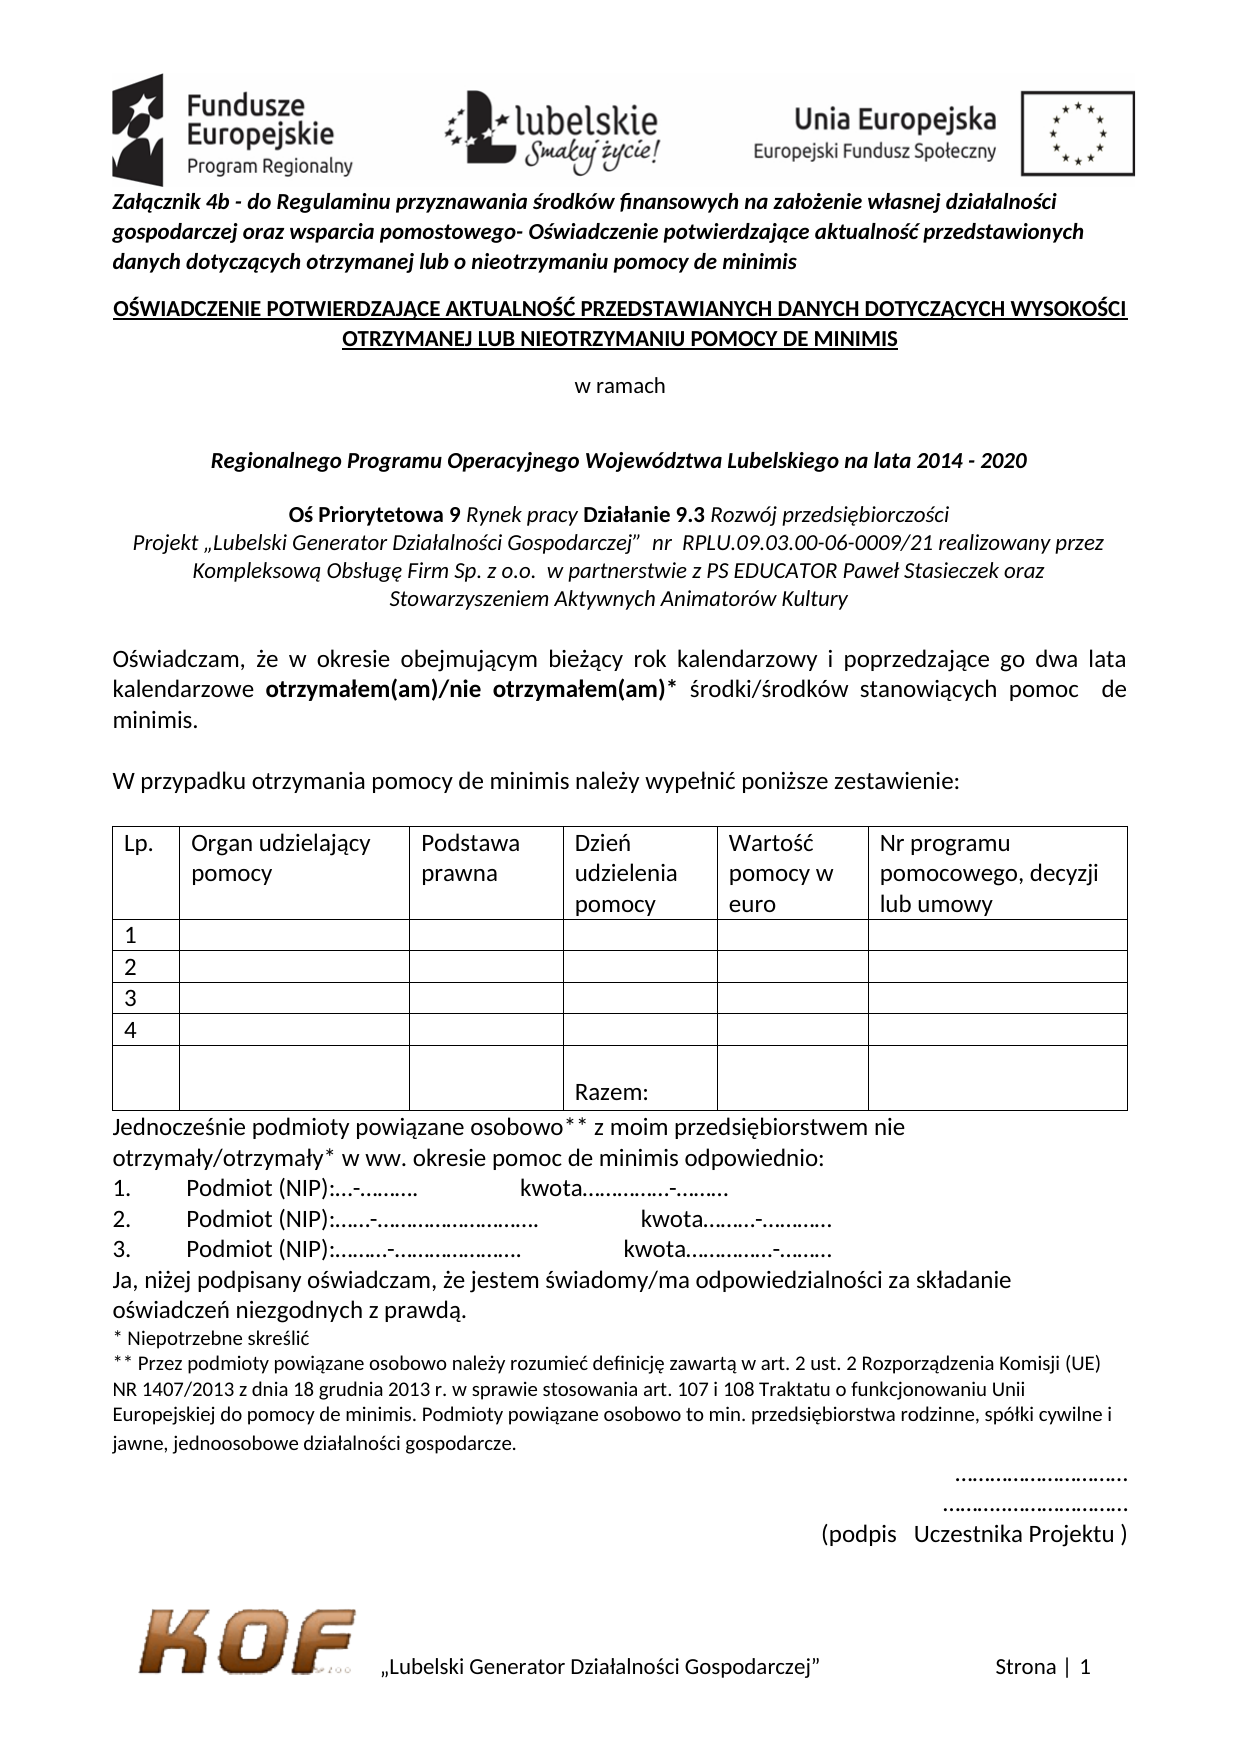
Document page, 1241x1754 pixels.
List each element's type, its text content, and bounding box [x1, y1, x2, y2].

table_cell 1 [113, 920, 179, 950]
table_cell [180, 983, 409, 1013]
table_cell 2 [113, 951, 179, 982]
text 1. Podmiot (NIP):…-………. kwota……………-……… [112, 1172, 1128, 1203]
table_cell [410, 951, 563, 982]
text Ja, niżej podpisany oświadczam, że jestem świadomy/ma odpowiedzialności za składanie oświadczeń niezgodnych z prawdą. [112, 1264, 1128, 1325]
text …………………………………..………………… [555, 1457, 1128, 1518]
table_cell [564, 951, 717, 982]
picture [138, 1608, 370, 1675]
table_cell [869, 920, 1127, 950]
table_cell [564, 983, 717, 1013]
table_header Podstawa prawna [410, 827, 563, 918]
table_cell [718, 1014, 868, 1045]
table_cell 4 [113, 1014, 179, 1045]
table_cell [180, 920, 409, 950]
table_header Nr programu pomocowego, decyzji lub umowy [869, 827, 1127, 918]
table_cell [869, 1046, 1127, 1110]
picture [112, 73, 1136, 187]
text * Niepotrzebne skreślić [112, 1325, 1128, 1350]
table_cell [564, 920, 717, 950]
table_cell [410, 983, 563, 1013]
table_header Wartość pomocy w euro [718, 827, 868, 918]
table_cell [869, 983, 1127, 1013]
table_cell [718, 983, 868, 1013]
table_header Lp. [113, 827, 179, 918]
text Jednocześnie podmioty powiązane osobowo** z moim przedsiębiorstwem nie otrzymały/otrzymały* w ww. okresie pomoc de minimis odpowiednio: [112, 1111, 1128, 1172]
text ** Przez podmioty powiązane osobowo należy rozumieć definicję zawartą w art. 2 ust. 2 Rozporządzenia Komisji (UE) NR 1407/2013 z dnia 18 grudnia 2013 r. w sprawie stosowania art. 107 i 108 Traktatu o funkcjonowaniu Unii Europejskiej do pomocy de minimis. Podmioty powiązane osobowo to min. przedsiębiorstwa rodzinne, spółki cywilne i jawne, jednoosobowe działalności gospodarcze. [112, 1350, 1128, 1457]
text Projekt „Lubelski Generator Działalności Gospodarczej” nr RPLU.09.03.00-06-0009/21 realizowany przez Kompleksową Obsługę Firm Sp. z o.o. w partnerstwie z PS EDUCATOR Paweł Stasieczek oraz Stowarzyszeniem Aktywnych Animatorów Kultury [112, 528, 1128, 612]
table_cell [180, 1046, 409, 1110]
text w ramach [112, 371, 1128, 399]
table_header Organ udzielający pomocy [180, 827, 409, 918]
table_cell [718, 1046, 868, 1110]
table_header Dzień udzielenia pomocy [564, 827, 717, 918]
table_cell [869, 951, 1127, 982]
table_cell [180, 1014, 409, 1045]
table_cell 3 [113, 983, 179, 1013]
text Oświadczam, że w okresie obejmującym bieżący rok kalendarzowy i poprzedzające go dwa lata kalendarzowe otrzymałem(am)/nie otrzymałem(am)* środki/środków stanowiących pomoc de minimis. [112, 643, 1128, 734]
table_cell [113, 1046, 179, 1110]
text W przypadku otrzymania pomocy de minimis należy wypełnić poniższe zestawienie: [112, 765, 1128, 795]
table_cell [564, 1014, 717, 1045]
text Regionalnego Programu Operacyjnego Województwa Lubelskiego na lata 2014 - 2020 [112, 447, 1128, 475]
table_cell [410, 920, 563, 950]
text (podpis Uczestnika Projektu ) [555, 1518, 1128, 1549]
text OŚWIADCZENIE POTWIERDZAJĄCE AKTUALNOŚĆ PRZEDSTAWIANYCH DANYCH DOTYCZĄCYCH WYSOKOŚCI OTRZYMANEJ LUB NIEOTRZYMANIU POMOCY DE MINIMIS [112, 294, 1128, 352]
text Oś Priorytetowa 9 Rynek pracy Działanie 9.3 Rozwój przedsiębiorczości [112, 500, 1128, 528]
table_cell [869, 1014, 1127, 1045]
table_cell [718, 951, 868, 982]
table_cell [410, 1046, 563, 1110]
table_cell Razem: [564, 1046, 717, 1110]
text Załącznik 4b - do Regulaminu przyznawania środków finansowych na założenie własnej działalności gospodarczej oraz wsparcia pomostowego- Oświadczenie potwierdzające aktualność przedstawionych danych dotyczących otrzymanej lub o nieotrzymaniu pomocy de minimis [112, 187, 1128, 275]
table_cell [180, 951, 409, 982]
table_cell [410, 1014, 563, 1045]
text 3. Podmiot (NIP):………-…………………. kwota……………-……… [112, 1233, 1128, 1264]
table_cell [718, 920, 868, 950]
text 2. Podmiot (NIP):……-………………………. kwota………-………… [112, 1203, 1128, 1233]
